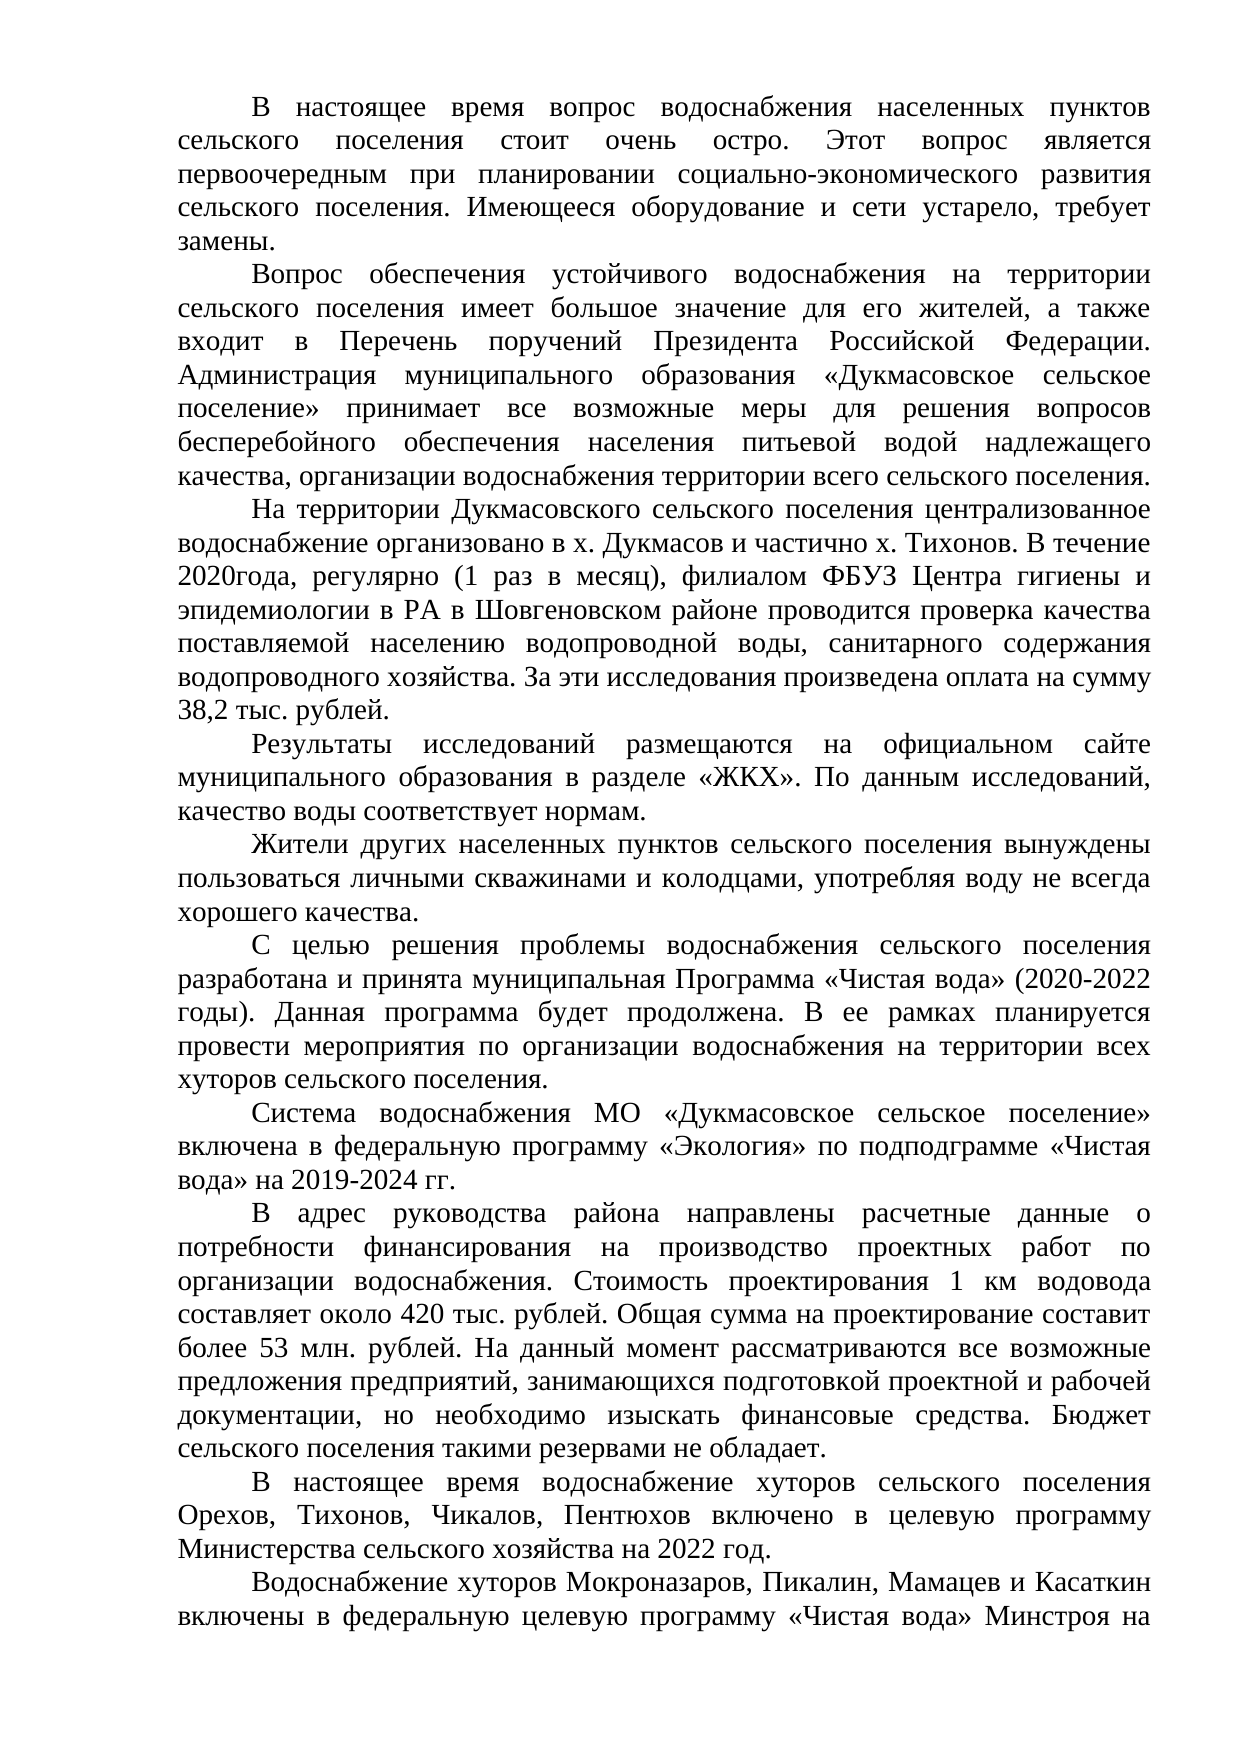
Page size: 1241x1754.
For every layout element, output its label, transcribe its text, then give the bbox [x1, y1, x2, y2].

text В настоящее время вопрос водоснабжения населенных пунктов сельского поселения стоит очень остро. Этот вопрос является первоочередным при планировании социально-экономического развития сельского поселения. Имеющееся оборудование и сети устарело, требует замены. [177, 89, 1152, 256]
text В адрес руководства района направлены расчетные данные о потребности финансирования на производство проектных работ по организации водоснабжения. Стоимость проектирования 1 км водовода составляет около 420 тыс. рублей. Общая сумма на проектирование составит более 53 млн. рублей. На данный момент рассматриваются все возможные предложения предприятий, занимающихся подготовкой проектной и рабочей документации, но необходимо изыскать финансовые средства. Бюджет сельского поселения такими резервами не обладает. [177, 1196, 1152, 1464]
text Жители других населенных пунктов сельского поселения вынуждены пользоваться личными скважинами и колодцами, употребляя воду не всегда хорошего качества. [177, 827, 1152, 927]
text С целью решения проблемы водоснабжения сельского поселения разработана и принята муниципальная Программа «Чистая вода» (2020-2022 годы). Данная программа будет продолжена. В ее рамках планируется провести мероприятия по организации водоснабжения на территории всех хуторов сельского поселения. [177, 927, 1152, 1095]
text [177, 1564, 1152, 1632]
text Система водоснабжения МО «Дукмасовское сельское поселение» включена в федеральную программу «Экология» по подподграмме «Чистая вода» на 2019-2024 гг. [177, 1095, 1152, 1196]
text Результаты исследований размещаются на официальном сайте муниципального образования в разделе «ЖКХ». По данным исследований, качество воды соответствует нормам. [177, 726, 1152, 827]
text На территории Дукмасовского сельского поселения централизованное водоснабжение организовано в х. Дукмасов и частично х. Тихонов. В течение 2020года, регулярно (1 раз в месяц), филиалом ФБУЗ Центра гигиены и эпидемиологии в РА в Шовгеновском районе проводится проверка качества поставляемой населению водопроводной воды, санитарного содержания водопроводного хозяйства. За эти исследования произведена оплата на сумму 38,2 тыс. рублей. [177, 491, 1152, 726]
text В настоящее время водоснабжение хуторов сельского поселения Орехов, Тихонов, Чикалов, Пентюхов включено в целевую программу Министерства сельского хозяйства на 2022 год. [177, 1464, 1152, 1564]
text Вопрос обеспечения устойчивого водоснабжения на территории сельского поселения имеет большое значение для его жителей, а также входит в Перечень поручений Президента Российской Федерации. Администрация муниципального образования «Дукмасовское сельское поселение» принимает все возможные меры для решения вопросов бесперебойного обеспечения населения питьевой водой надлежащего качества, организации водоснабжения территории всего сельского поселения. [177, 256, 1152, 491]
